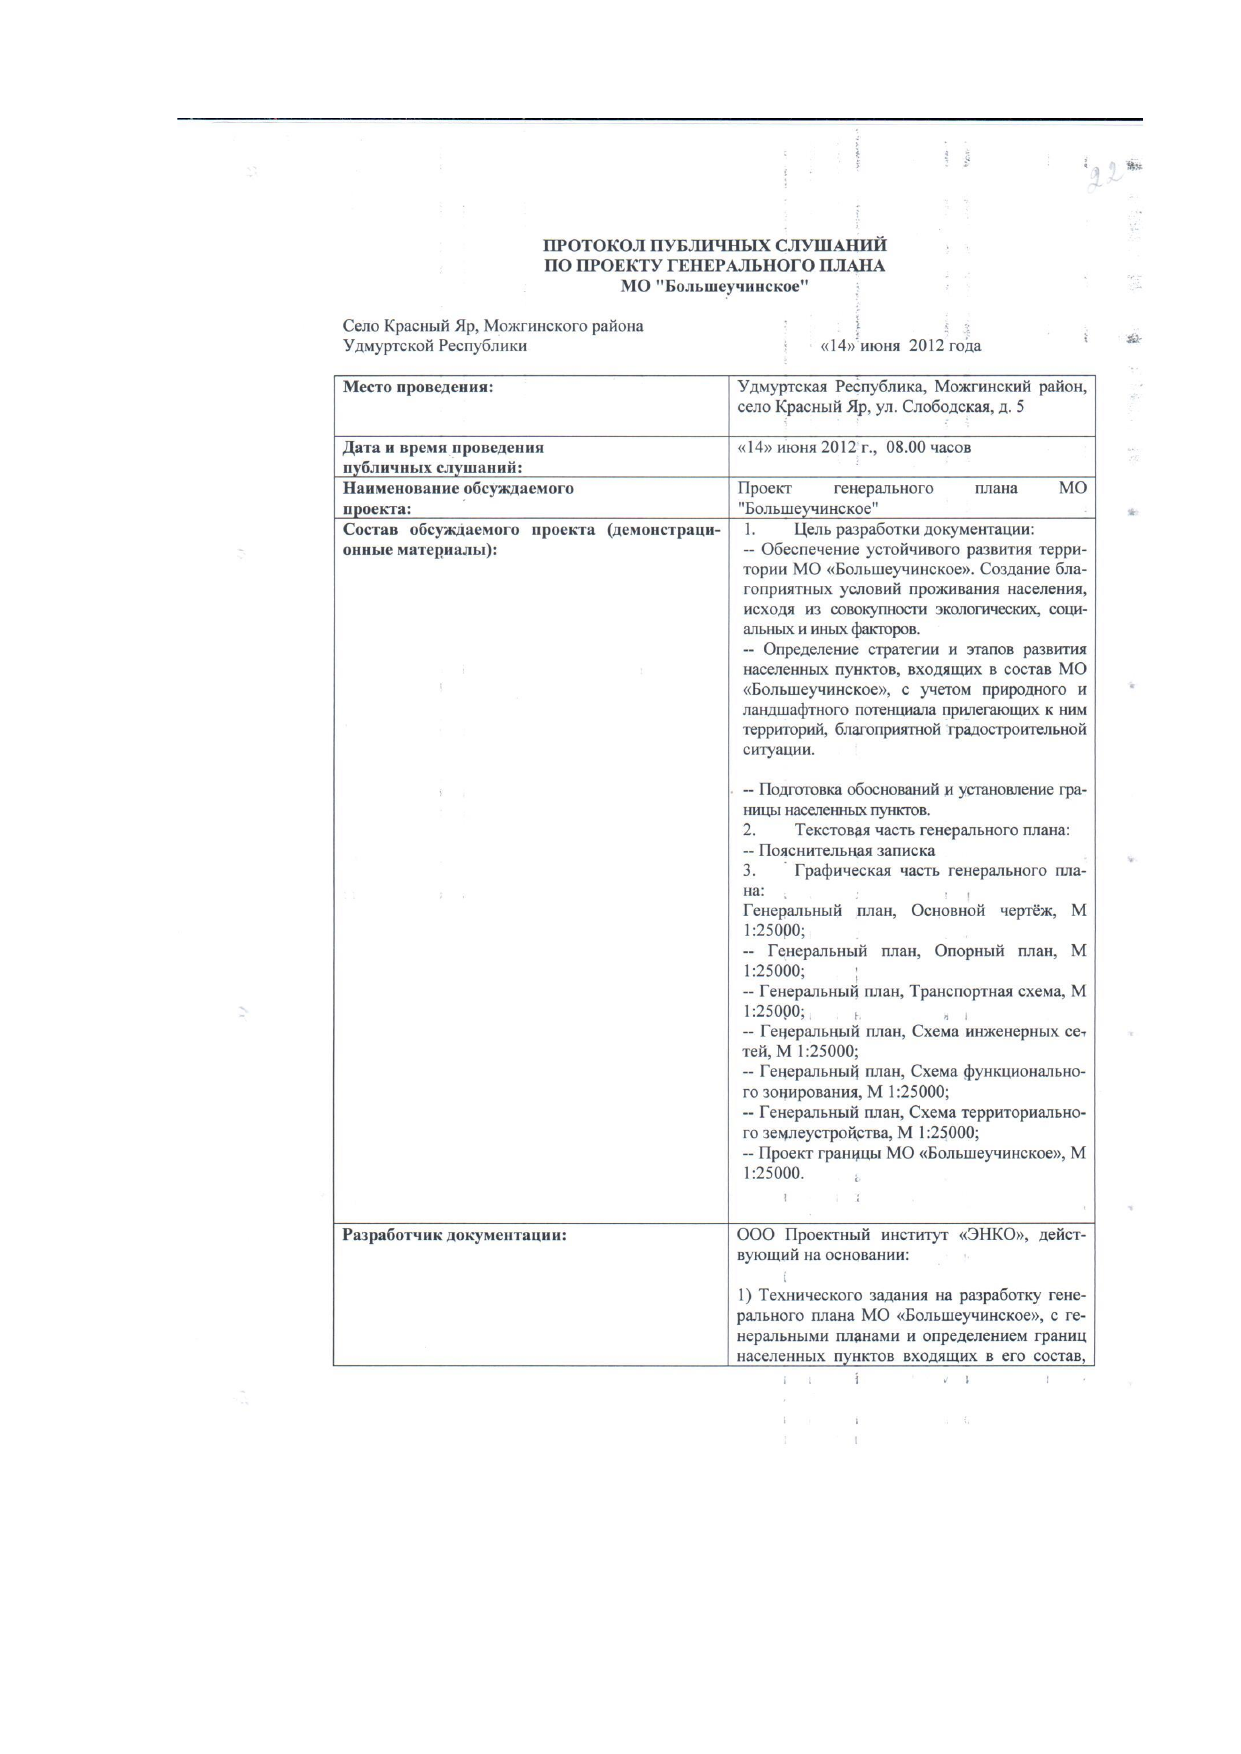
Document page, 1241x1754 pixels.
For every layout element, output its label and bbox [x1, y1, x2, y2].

picture [177, 118, 1152, 1458]
